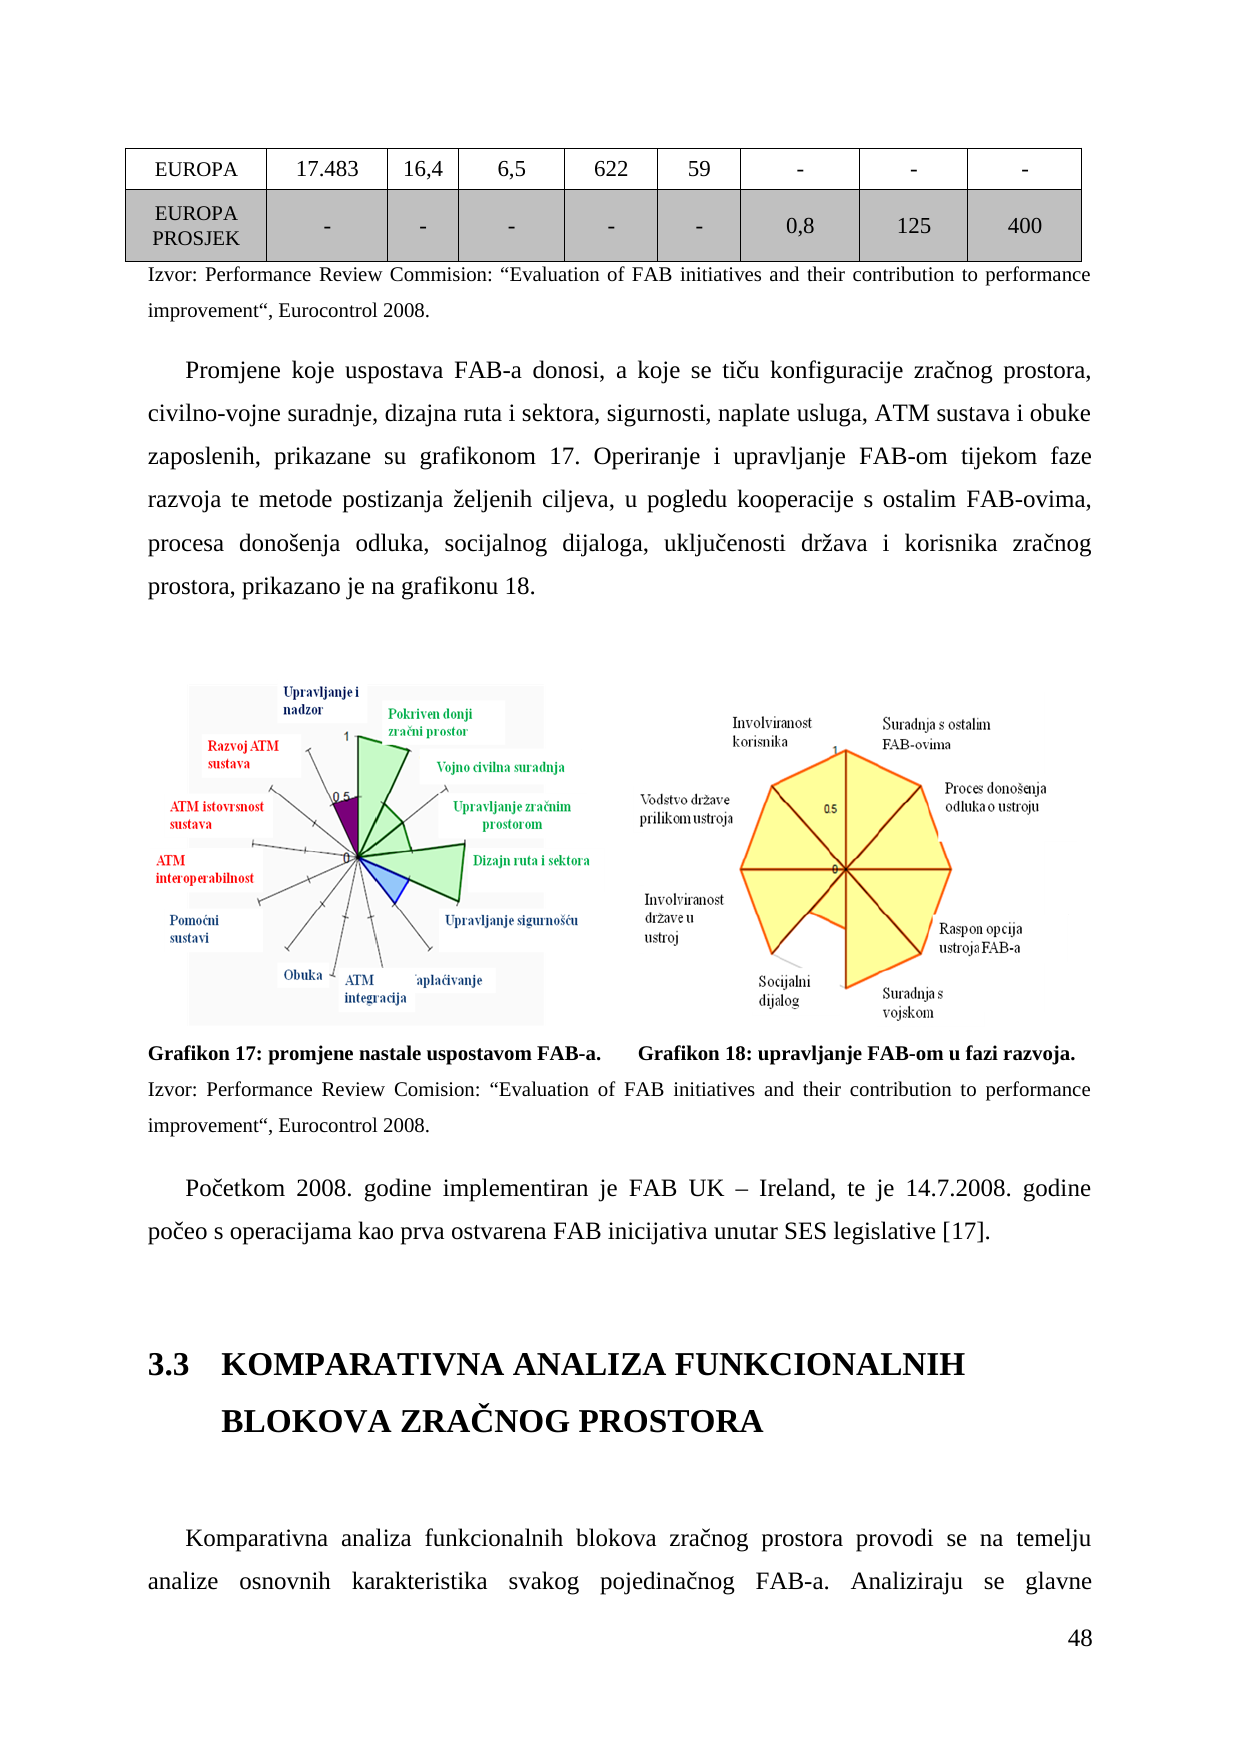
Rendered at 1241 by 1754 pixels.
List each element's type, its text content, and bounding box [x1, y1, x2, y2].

table_cell - [267, 190, 387, 261]
table_cell 16,4 [388, 149, 458, 189]
text Promjene koje uspostava FAB-a donosi, a koje se tiču konfiguracije zračnog prostora, civilno-vojne suradnje, dizajna ruta i sektora, sigurnosti, naplate usluga, ATM sustava i obuke zaposlenih, prikazane su grafikonom 17. Operiranje i upravljanje FAB-om tijekom faze razvoja te metode postizanja željenih ciljeva, u pogledu kooperacije s ostalim FAB-ovima, procesa donošenja odluka, socijalnog dijaloga, uključenosti država i korisnika zračnog prostora, prikazano je na grafikonu 18. [148, 355, 1092, 599]
table_cell 59 [658, 149, 740, 189]
table_cell 17.483 [267, 149, 387, 189]
table_cell - [565, 190, 657, 261]
table_cell - [459, 190, 564, 261]
table_cell 6,5 [459, 149, 564, 189]
table_cell - [658, 190, 740, 261]
table_cell EUROPA [126, 149, 266, 189]
table_cell 622 [565, 149, 657, 189]
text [148, 1523, 1092, 1595]
picture [147, 678, 606, 1026]
table_cell 400 [968, 190, 1081, 261]
table_cell 125 [860, 190, 967, 261]
text Početkom 2008. godine implementiran je FAB UK – Ireland, te je 14.7.2008. godine počeo s operacijama kao prva ostvarena FAB inicijativa unutar SES legislative [17]. [148, 1173, 1092, 1245]
table_cell - [388, 190, 458, 261]
subtitle 3.3 KOMPARATIVNA ANALIZA FUNKCIONALNIH BLOKOVA ZRAČNOG PROSTORA [148, 1344, 1092, 1440]
table_cell - [860, 149, 967, 189]
text Izvor: Performance Review Comision: “Evaluation of FAB initiatives and their contribution to performance improvement“, Eurocontrol 2008. [148, 1077, 1092, 1137]
table_cell EUROPA PROSJEK [126, 190, 266, 261]
table_cell 0,8 [741, 190, 859, 261]
table_cell - [968, 149, 1081, 189]
text Grafikon 17: promjene nastale uspostavom FAB-a. Grafikon 18: upravljanje FAB-om u fazi razvoja. [148, 1041, 1092, 1065]
table_cell - [741, 149, 859, 189]
text Izvor: Performance Review Commision: “Evaluation of FAB initiatives and their contribution to performance improvement“, Eurocontrol 2008. [148, 262, 1092, 322]
picture [630, 690, 1078, 1027]
